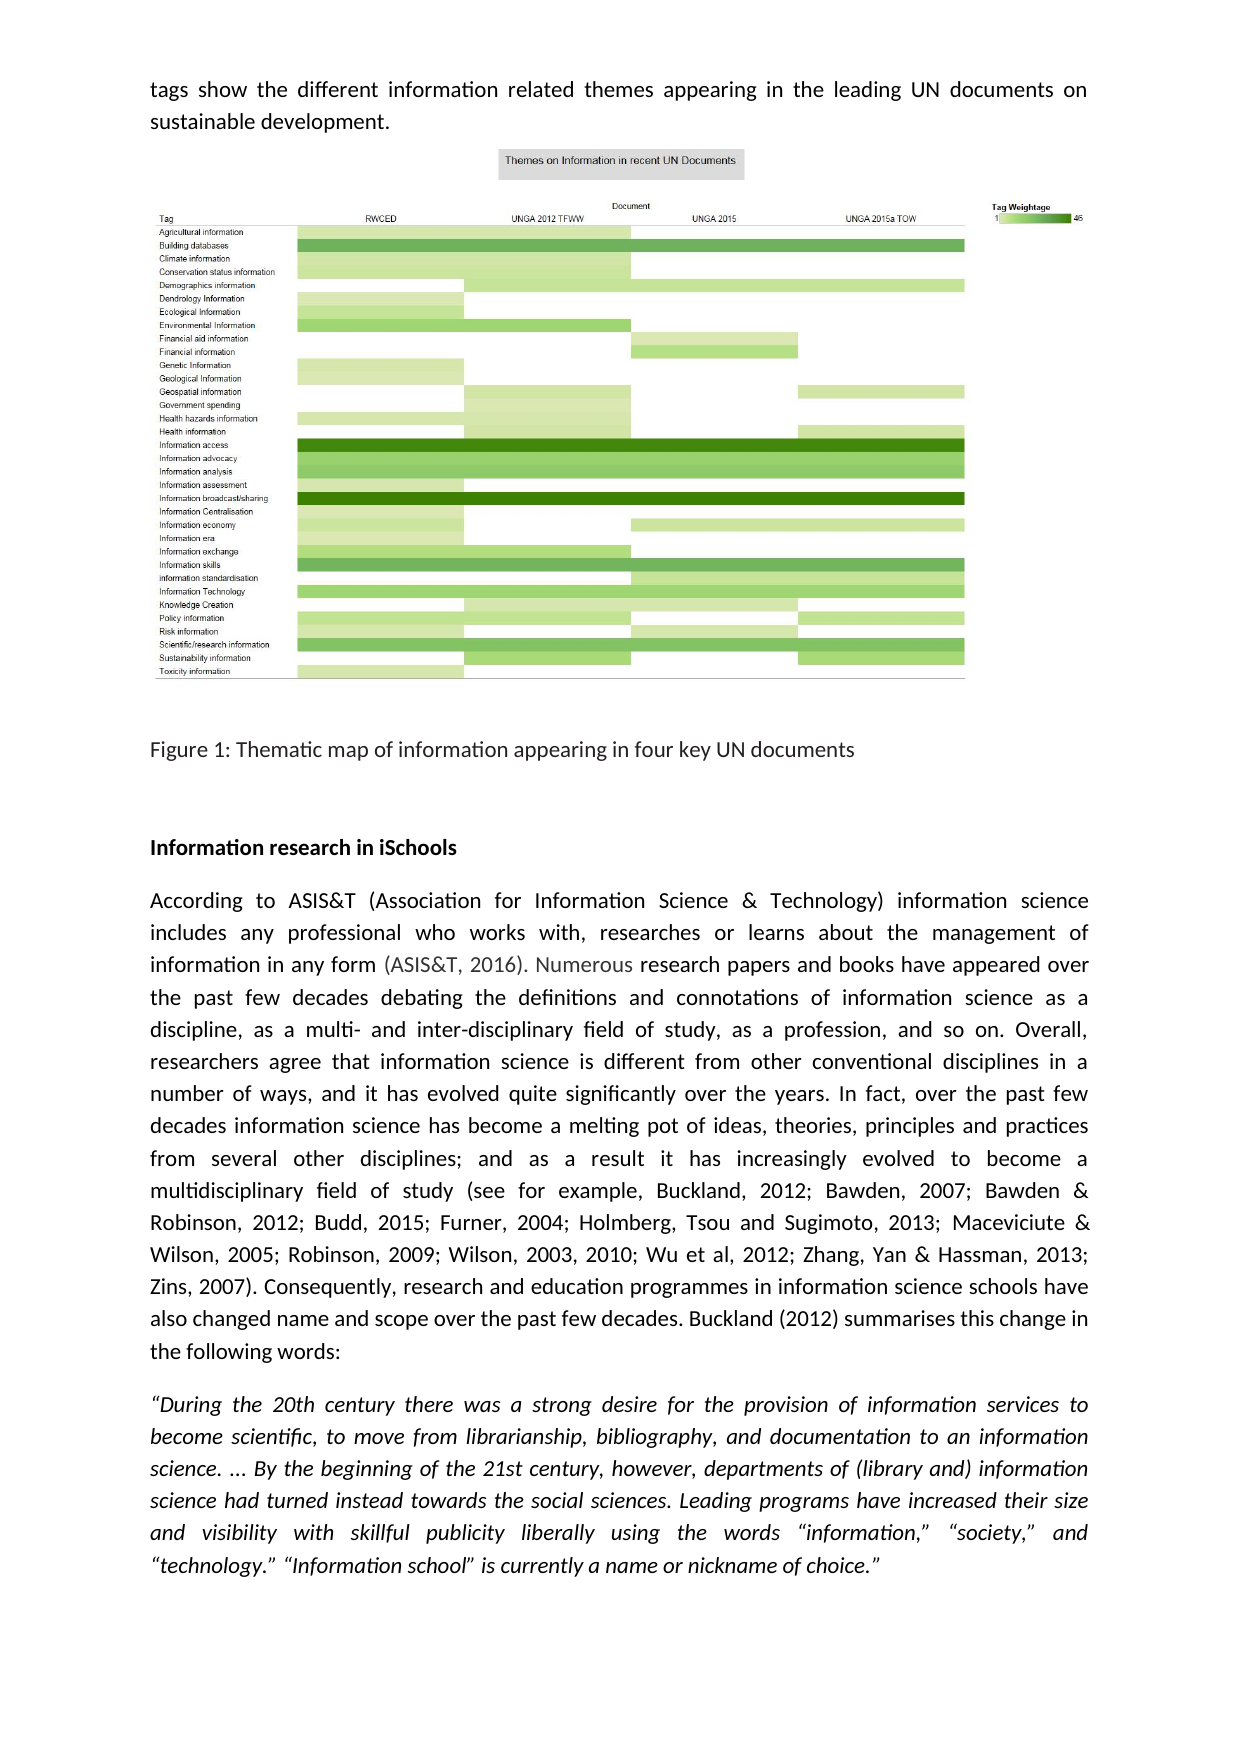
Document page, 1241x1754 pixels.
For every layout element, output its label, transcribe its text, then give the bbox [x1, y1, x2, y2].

text According to ASIS&T (Association for Information Science & Technology) information science includes any professional who works with, researches or learns about the management of information in any form (ASIS&T, 2016). Numerous research papers and books have appeared over the past few decades debating the definitions and connotations of information science as a discipline, as a multi- and inter-disciplinary field of study, as a profession, and so on. Overall, researchers agree that information science is different from other conventional disciplines in a number of ways, and it has evolved quite significantly over the years. In fact, over the past few decades information science has become a melting pot of ideas, theories, principles and practices from several other disciplines; and as a result it has increasingly evolved to become a multidisciplinary field of study (see for example, Buckland, 2012; Bawden, 2007; Bawden & Robinson, 2012; Budd, 2015; Furner, 2004; Holmberg, Tsou and Sugimoto, 2013; Maceviciute & Wilson, 2005; Robinson, 2009; Wilson, 2003, 2010; Wu et al, 2012; Zhang, Yan & Hassman, 2013; Zins, 2007). Consequently, research and education programmes in information science schools have also changed name and scope over the past few decades. Buckland (2012) summarises this change in the following words: [150, 886, 1090, 1365]
picture [150, 139, 1091, 731]
text Figure 1: Thematic map of information appearing in four key UN documents [150, 731, 1090, 763]
text “During the 20th century there was a strong desire for the provision of information services to become scientific, to move from librarianship, bibliography, and documentation to an information science. ... By the beginning of the 21st century, however, departments of (library and) information science had turned instead towards the social sciences. Leading programs have increased their size and visibility with skillful publicity liberally using the words “information,” “society,” and “technology.” “Information school” is currently a name or nickname of choice.” [150, 1390, 1090, 1579]
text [150, 75, 1090, 135]
text Information research in iSchools [150, 833, 1090, 861]
